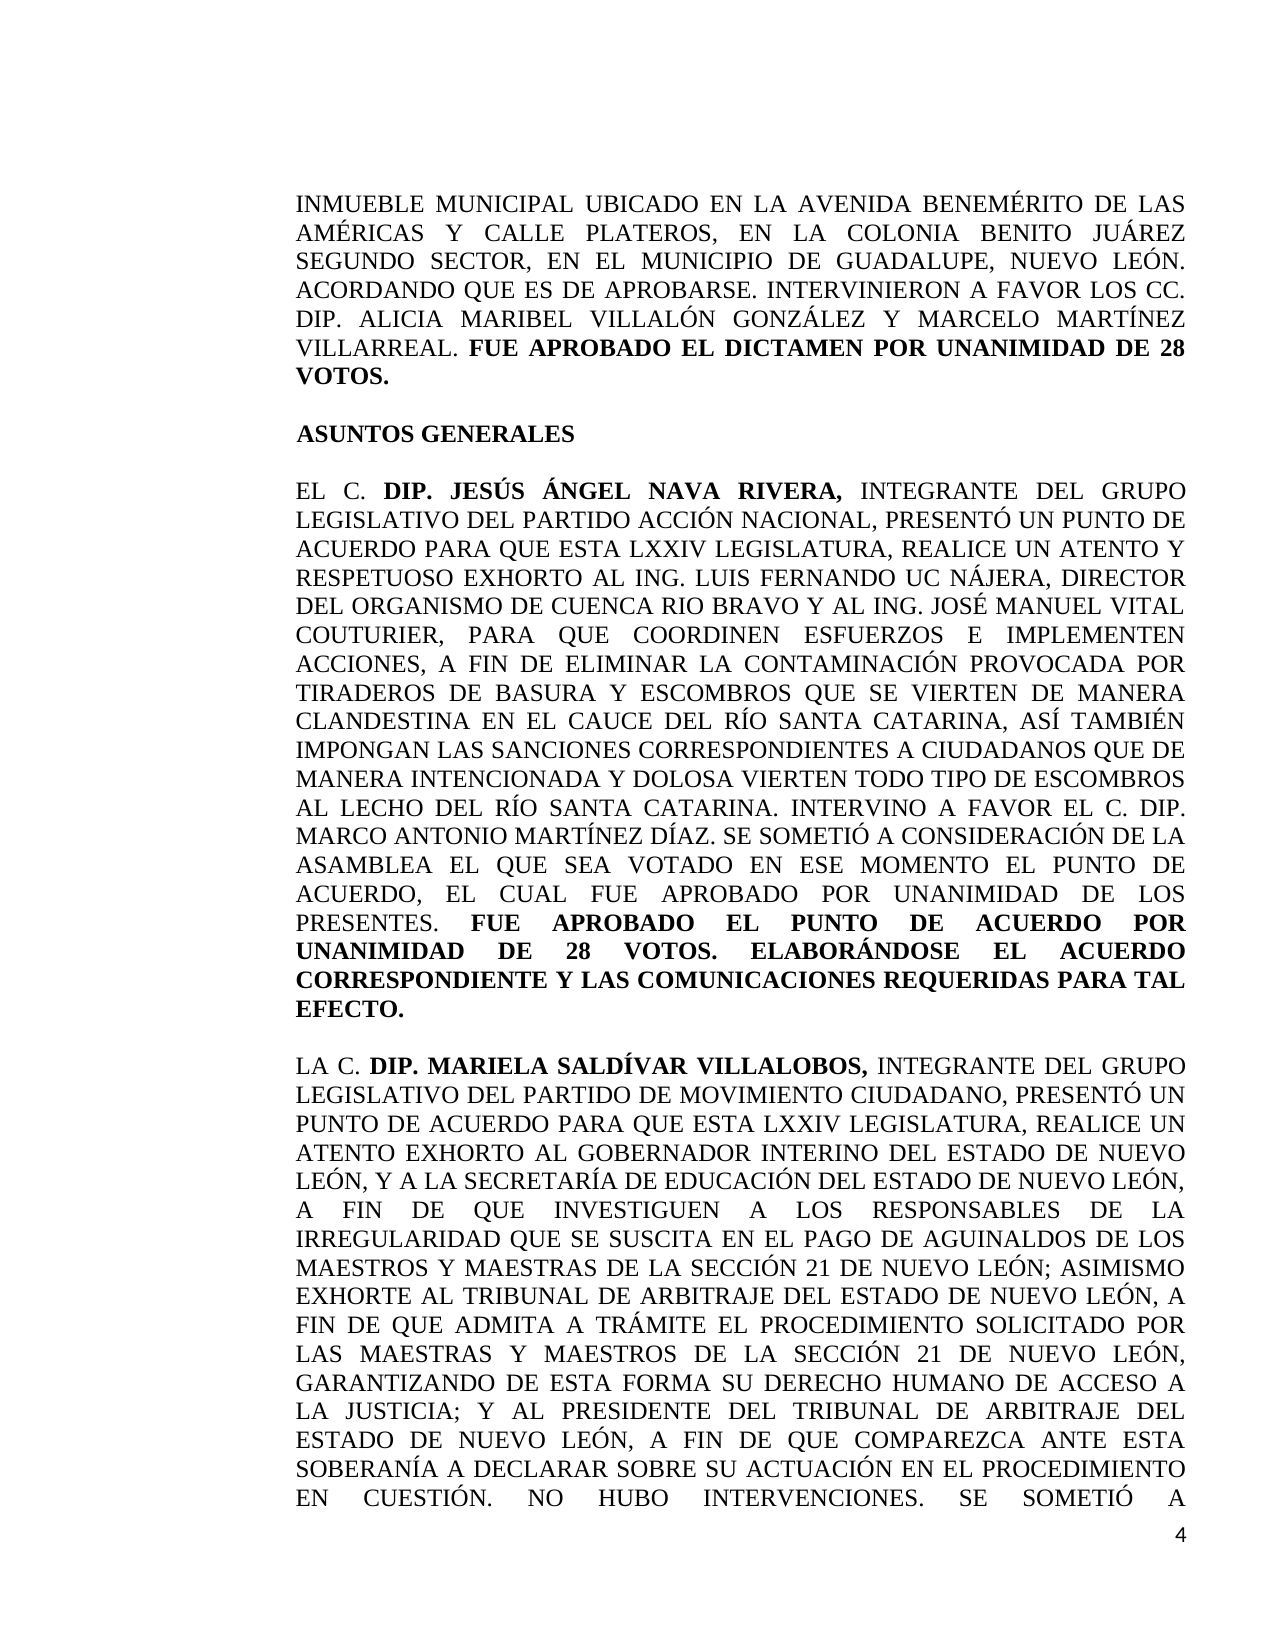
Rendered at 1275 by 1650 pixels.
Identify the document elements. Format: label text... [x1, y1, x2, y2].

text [295, 189, 1186, 390]
text EL C. DIP. JESÚS ÁNGEL NAVA RIVERA, INTEGRANTE DEL GRUPO LEGISLATIVO DEL PARTIDO ACCIÓN NACIONAL, PRESENTÓ UN PUNTO DE ACUERDO PARA QUE ESTA LXXIV LEGISLATURA, REALICE UN ATENTO Y RESPETUOSO EXHORTO AL ING. LUIS FERNANDO UC NÁJERA, DIRECTOR DEL ORGANISMO DE CUENCA RIO BRAVO Y AL ING. JOSÉ MANUEL VITAL COUTURIER, PARA QUE COORDINEN ESFUERZOS E IMPLEMENTEN ACCIONES, A FIN DE ELIMINAR LA CONTAMINACIÓN PROVOCADA POR TIRADEROS DE BASURA Y ESCOMBROS QUE SE VIERTEN DE MANERA CLANDESTINA EN EL CAUCE DEL RÍO SANTA CATARINA, ASÍ TAMBIÉN IMPONGAN LAS SANCIONES CORRESPONDIENTES A CIUDADANOS QUE DE MANERA INTENCIONADA Y DOLOSA VIERTEN TODO TIPO DE ESCOMBROS AL LECHO DEL RÍO SANTA CATARINA. INTERVINO A FAVOR EL C. DIP. MARCO ANTONIO MARTÍNEZ DÍAZ. SE SOMETIÓ A CONSIDERACIÓN DE LA ASAMBLEA EL QUE SEA VOTADO EN ESE MOMENTO EL PUNTO DE ACUERDO, EL CUAL FUE APROBADO POR UNANIMIDAD DE LOS PRESENTES. FUE APROBADO EL PUNTO DE ACUERDO POR UNANIMIDAD DE 28 VOTOS. ELABORÁNDOSE EL ACUERDO CORRESPONDIENTE Y LAS COMUNICACIONES REQUERIDAS PARA TAL EFECTO. [295, 793, 1186, 1023]
text EL C. DIP. JESÚS ÁNGEL NAVA RIVERA, INTEGRANTE DEL GRUPO LEGISLATIVO DEL PARTIDO ACCIÓN NACIONAL, PRESENTÓ UN PUNTO DE ACUERDO PARA QUE ESTA LXXIV LEGISLATURA, REALICE UN ATENTO Y RESPETUOSO EXHORTO AL ING. LUIS FERNANDO UC NÁJERA, DIRECTOR DEL ORGANISMO DE CUENCA RIO BRAVO Y AL ING. JOSÉ MANUEL VITAL COUTURIER, PARA QUE COORDINEN ESFUERZOS E IMPLEMENTEN ACCIONES, A FIN DE ELIMINAR LA CONTAMINACIÓN PROVOCADA POR TIRADEROS DE BASURA Y ESCOMBROS QUE SE VIERTEN DE MANERA CLANDESTINA EN EL CAUCE DEL RÍO SANTA CATARINA, ASÍ TAMBIÉN IMPONGAN LAS SANCIONES CORRESPONDIENTES A CIUDADANOS QUE DE MANERA INTENCIONADA Y DOLOSA VIERTEN TODO TIPO DE ESCOMBROS AL LECHO DEL RÍO SANTA CATARINA. INTERVINO A FAVOR EL C. DIP. MARCO ANTONIO MARTÍNEZ DÍAZ. SE SOMETIÓ A CONSIDERACIÓN DE LA ASAMBLEA EL QUE SEA VOTADO EN ESE MOMENTO EL PUNTO DE ACUERDO, EL CUAL FUE APROBADO POR UNANIMIDAD DE LOS PRESENTES. FUE APROBADO EL PUNTO DE ACUERDO POR UNANIMIDAD DE 28 VOTOS. ELABORÁNDOSE EL ACUERDO CORRESPONDIENTE Y LAS COMUNICACIONES REQUERIDAS PARA TAL EFECTO. [295, 476, 1186, 591]
text ASUNTOS GENERALES [296, 419, 1186, 448]
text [295, 1051, 1186, 1511]
